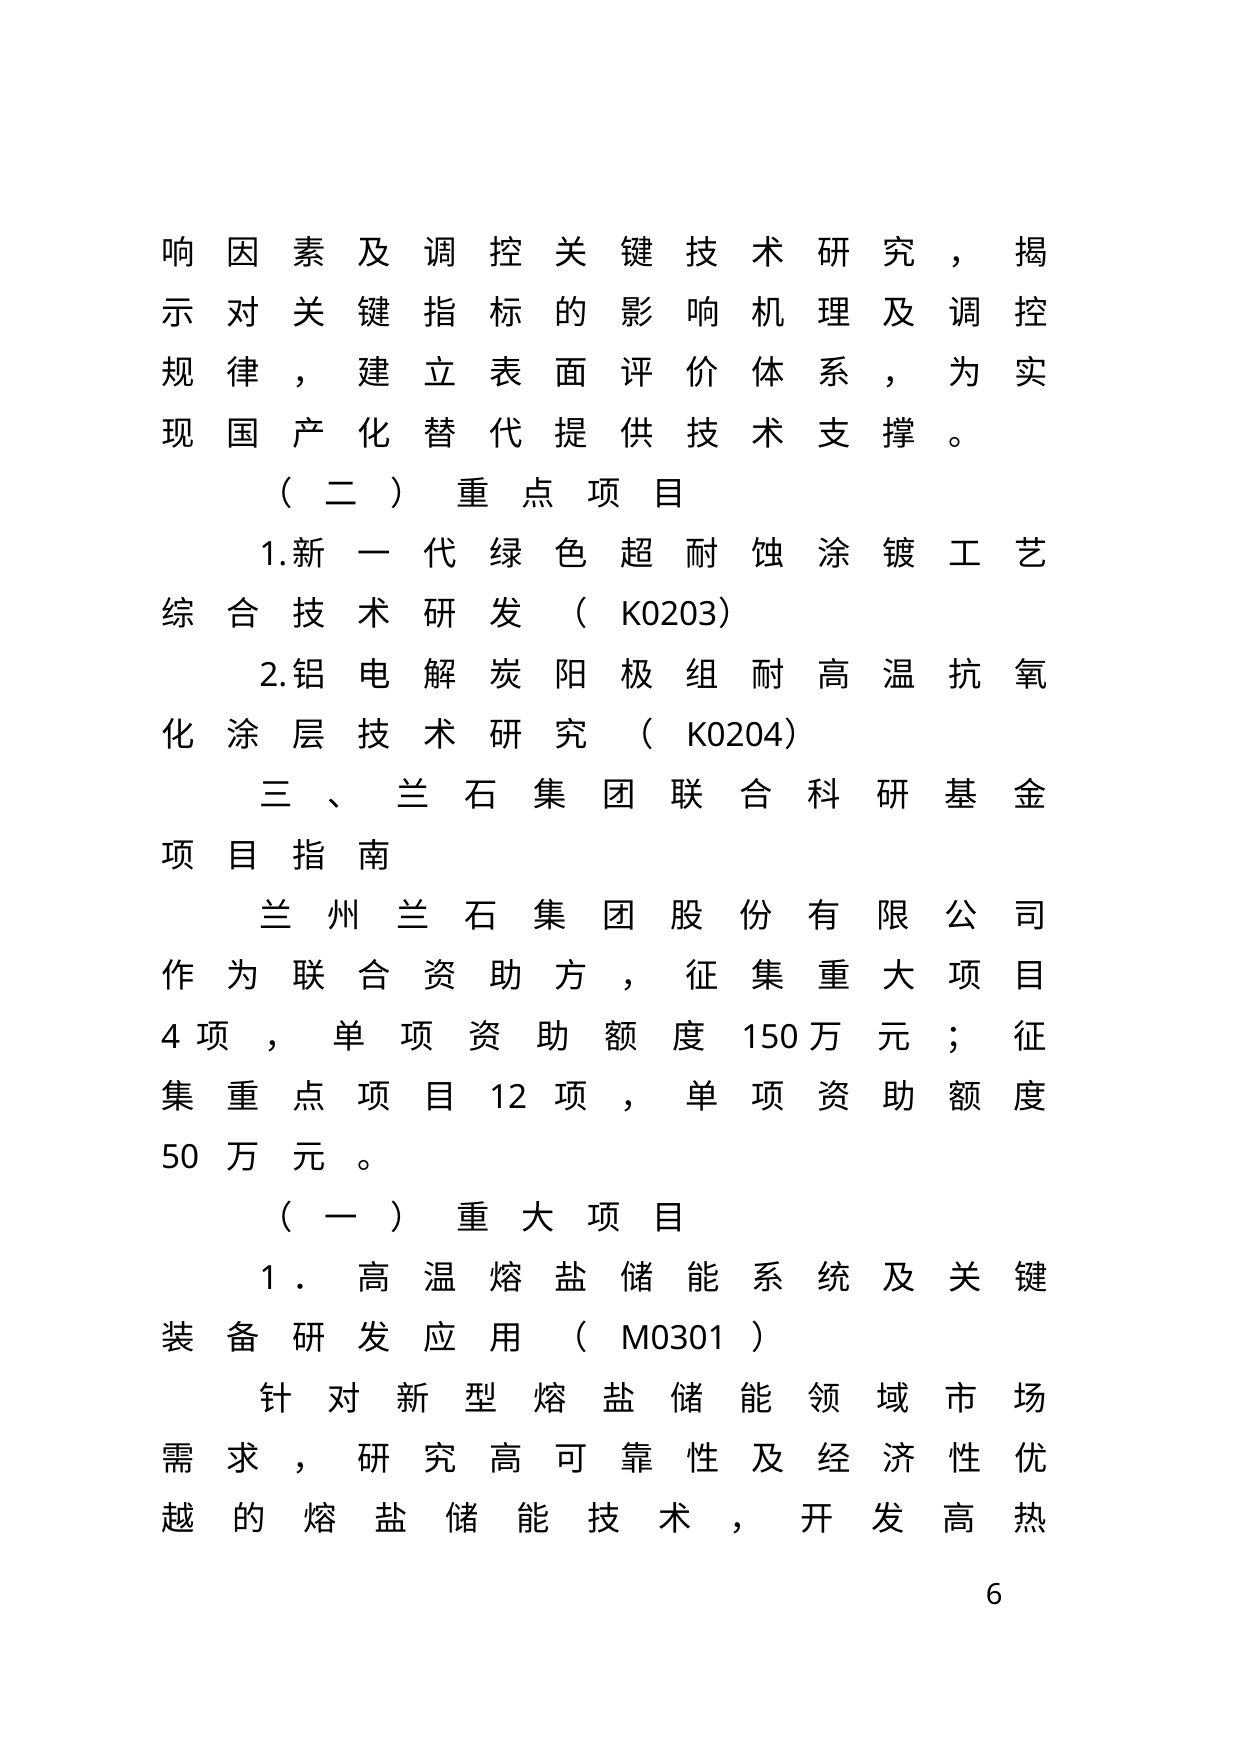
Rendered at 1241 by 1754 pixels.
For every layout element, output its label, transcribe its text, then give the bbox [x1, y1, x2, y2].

list 1.新一代绿色超耐蚀涂镀工艺综合技术研发（K0203） [161, 521, 1079, 642]
list 兰州兰石集团股份有限公司作为联合资助方，征集重大项目4项，单项资助额度150万元；征集重点项目12项，单项资助额度50万元。 [161, 883, 1079, 1184]
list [161, 219, 1079, 461]
list （一）重大项目 [161, 1184, 1079, 1245]
list 2.铝电解炭阳极组耐高温抗氧化涂层技术研究（K0204） [161, 642, 1079, 762]
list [161, 1365, 1079, 1546]
list （二）重点项目 [161, 461, 1079, 521]
list 三、兰石集团联合科研基金项目指南 [161, 762, 1079, 883]
list 1．高温熔盐储能系统及关键装备研发应用（M0301） [161, 1245, 1079, 1365]
